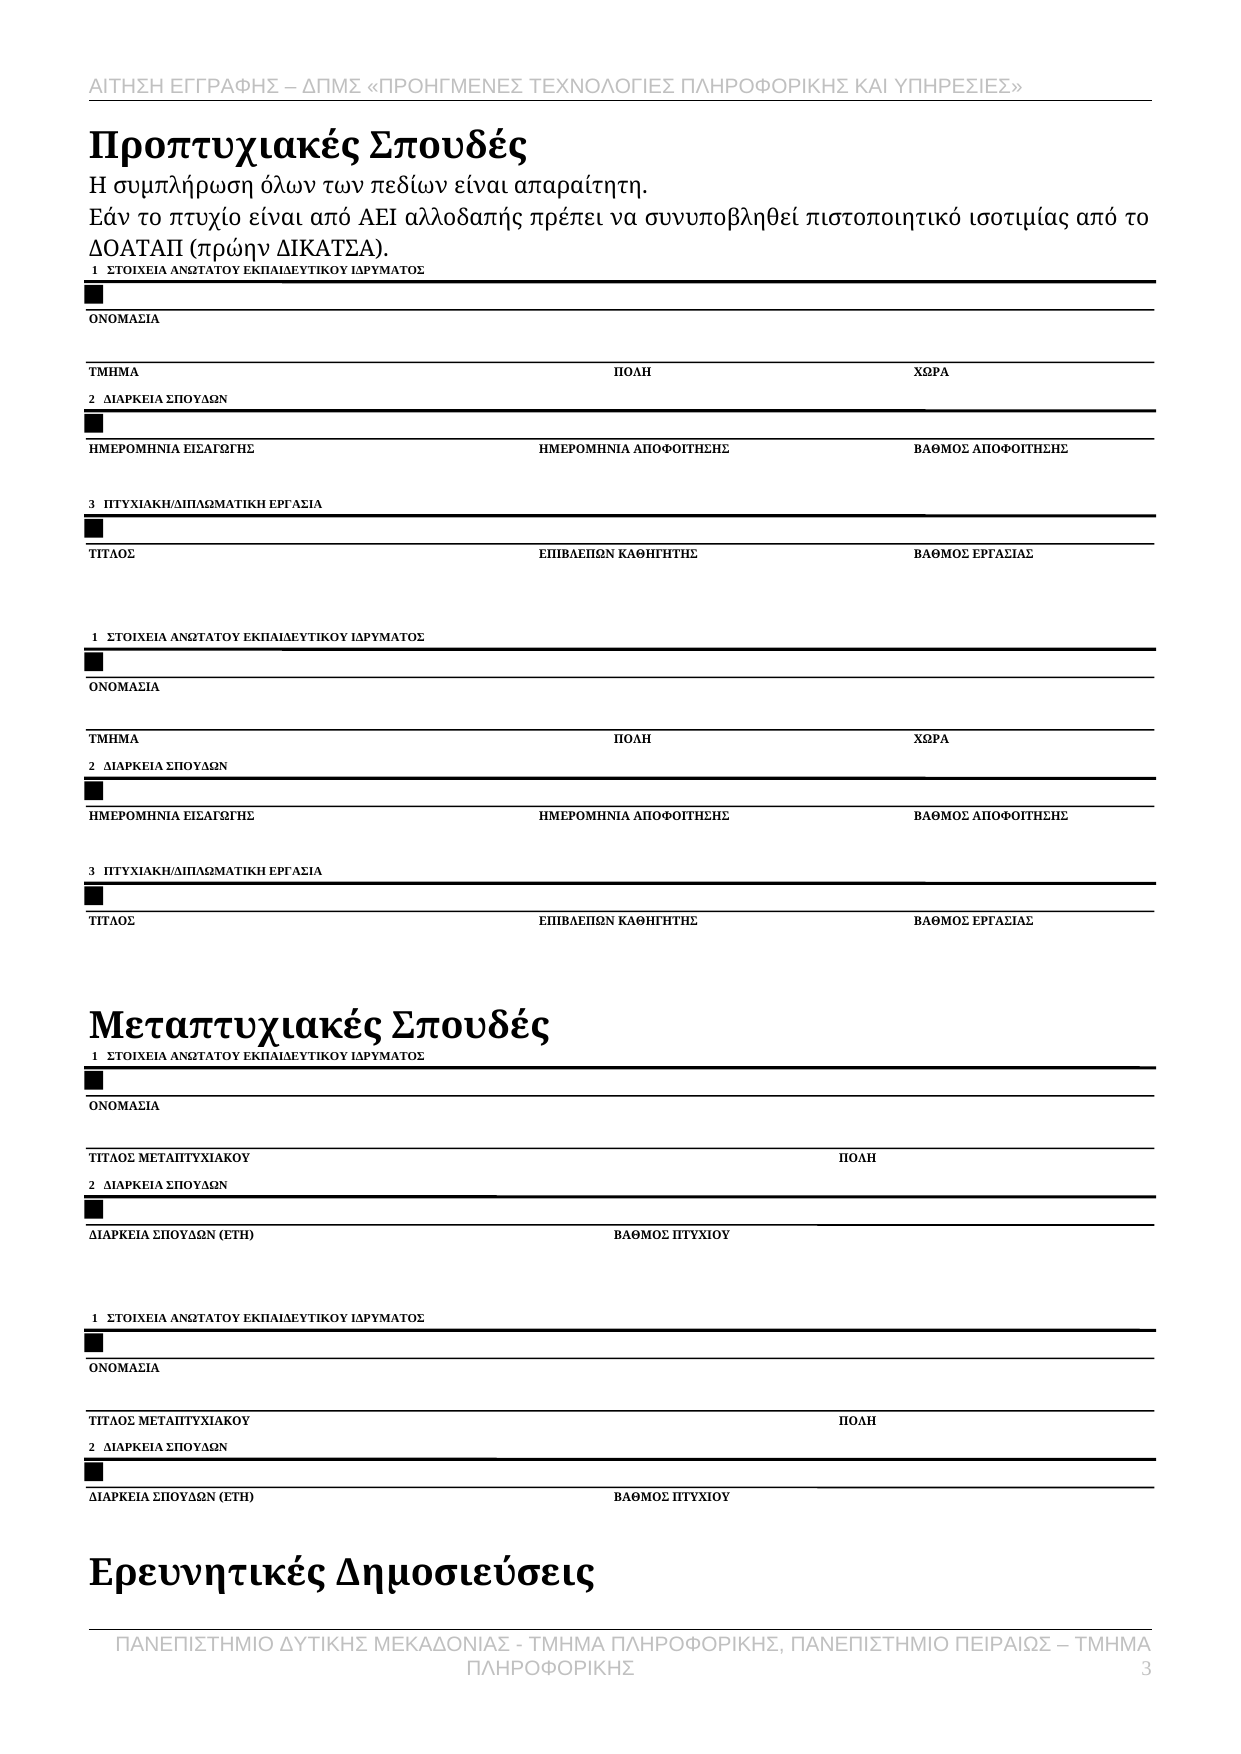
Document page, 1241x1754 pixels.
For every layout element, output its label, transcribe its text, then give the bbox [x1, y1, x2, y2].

text 1 ΣΤΟΙΧΕΙΑ ΑΝΩΤΑΤΟΥ ΕΚΠΑΙΔΕΥΤΙΚΟΥ ΙΔΡΥΜΑΤΟΣ [89, 630, 1152, 647]
text Προπτυχιακές Σπουδές [89, 118, 1152, 169]
text 3 ΠΤΥΧΙΑΚΗ/ΔΙΠΛΩΜΑΤΙΚΗ ΕΡΓΑΣΙΑ [89, 864, 1152, 881]
text 1 ΣΤΟΙΧΕΙΑ ΑΝΩΤΑΤΟΥ ΕΚΠΑΙΔΕΥΤΙΚΟΥ ΙΔΡΥΜΑΤΟΣ [89, 263, 1152, 280]
text ΟΝΟΜΑΣΙΑ [89, 679, 1152, 707]
text ΤΙΤΛΟΣ ΜΕΤΑΠΤΥΧΙΑΚΟΥ ΠΟΛΗ [89, 1412, 1152, 1441]
text ΗΜΕΡΟΜΗΝΙΑ ΕΙΣΑΓΩΓΗΣ ΗΜΕΡΟΜΗΝΙΑ ΑΠΟΦΟΙΤΗΣΗΣ ΒΑΘΜΟΣ ΑΠΟΦΟΙΤΗΣΗΣ [89, 808, 1152, 836]
text ΟΝΟΜΑΣΙΑ [89, 1360, 1152, 1388]
text ΤΙΤΛΟΣ ΕΠΙΒΛΕΠΩΝ ΚΑΘΗΓΗΤΗΣ ΒΑΘΜΟΣ ΕΡΓΑΣΙΑΣ [89, 545, 1152, 573]
text Εάν το πτυχίο είναι από ΑΕΙ αλλοδαπής πρέπει να συνυποβληθεί πιστοποιητικό ισοτιμίας από το ΔΟΑΤΑΠ (πρώην ΔΙΚΑΤΣΑ). [89, 200, 1152, 263]
text ΔΙΑΡΚΕΙΑ ΣΠΟΥΔΩΝ (ΕΤΗ) ΒΑΘΜΟΣ ΠΤΥΧΙΟΥ [89, 1226, 1152, 1254]
text 1 ΣΤΟΙΧΕΙΑ ΑΝΩΤΑΤΟΥ ΕΚΠΑΙΔΕΥΤΙΚΟΥ ΙΔΡΥΜΑΤΟΣ [89, 1049, 1152, 1066]
text 2 ΔΙΑΡΚΕΙΑ ΣΠΟΥΔΩΝ [89, 1178, 1152, 1195]
text ΤΙΤΛΟΣ ΕΠΙΒΛΕΠΩΝ ΚΑΘΗΓΗΤΗΣ ΒΑΘΜΟΣ ΕΡΓΑΣΙΑΣ [89, 913, 1152, 941]
text ΔΙΑΡΚΕΙΑ ΣΠΟΥΔΩΝ (ΕΤΗ) ΒΑΘΜΟΣ ΠΤΥΧΙΟΥ [89, 1489, 1152, 1517]
text Η συμπλήρωση όλων των πεδίων είναι απαραίτητη. [89, 169, 1152, 200]
text ΤΜΗΜΑ ΠΟΛΗ ΧΩΡΑ [89, 731, 1152, 759]
text 1 ΣΤΟΙΧΕΙΑ ΑΝΩΤΑΤΟΥ ΕΚΠΑΙΔΕΥΤΙΚΟΥ ΙΔΡΥΜΑΤΟΣ [89, 1311, 1152, 1328]
text Ερευνητικές Δημοσιεύσεις [89, 1546, 1152, 1597]
text Μεταπτυχιακές Σπουδές [89, 998, 1152, 1049]
text 2 ΔΙΑΡΚΕΙΑ ΣΠΟΥΔΩΝ [89, 1441, 1152, 1457]
text ΟΝΟΜΑΣΙΑ [89, 311, 1152, 339]
text 3 ΠΤΥΧΙΑΚΗ/ΔΙΠΛΩΜΑΤΙΚΗ ΕΡΓΑΣΙΑ [89, 497, 1152, 514]
text 2 ΔΙΑΡΚΕΙΑ ΣΠΟΥΔΩΝ [89, 392, 1152, 409]
text ΗΜΕΡΟΜΗΝΙΑ ΕΙΣΑΓΩΓΗΣ ΗΜΕΡΟΜΗΝΙΑ ΑΠΟΦΟΙΤΗΣΗΣ ΒΑΘΜΟΣ ΑΠΟΦΟΙΤΗΣΗΣ [89, 440, 1152, 468]
text ΤΜΗΜΑ ΠΟΛΗ ΧΩΡΑ [89, 364, 1152, 392]
text ΤΙΤΛΟΣ ΜΕΤΑΠΤΥΧΙΑΚΟΥ ΠΟΛΗ [89, 1150, 1152, 1178]
text 2 ΔΙΑΡΚΕΙΑ ΣΠΟΥΔΩΝ [89, 759, 1152, 776]
text ΟΝΟΜΑΣΙΑ [89, 1097, 1152, 1126]
